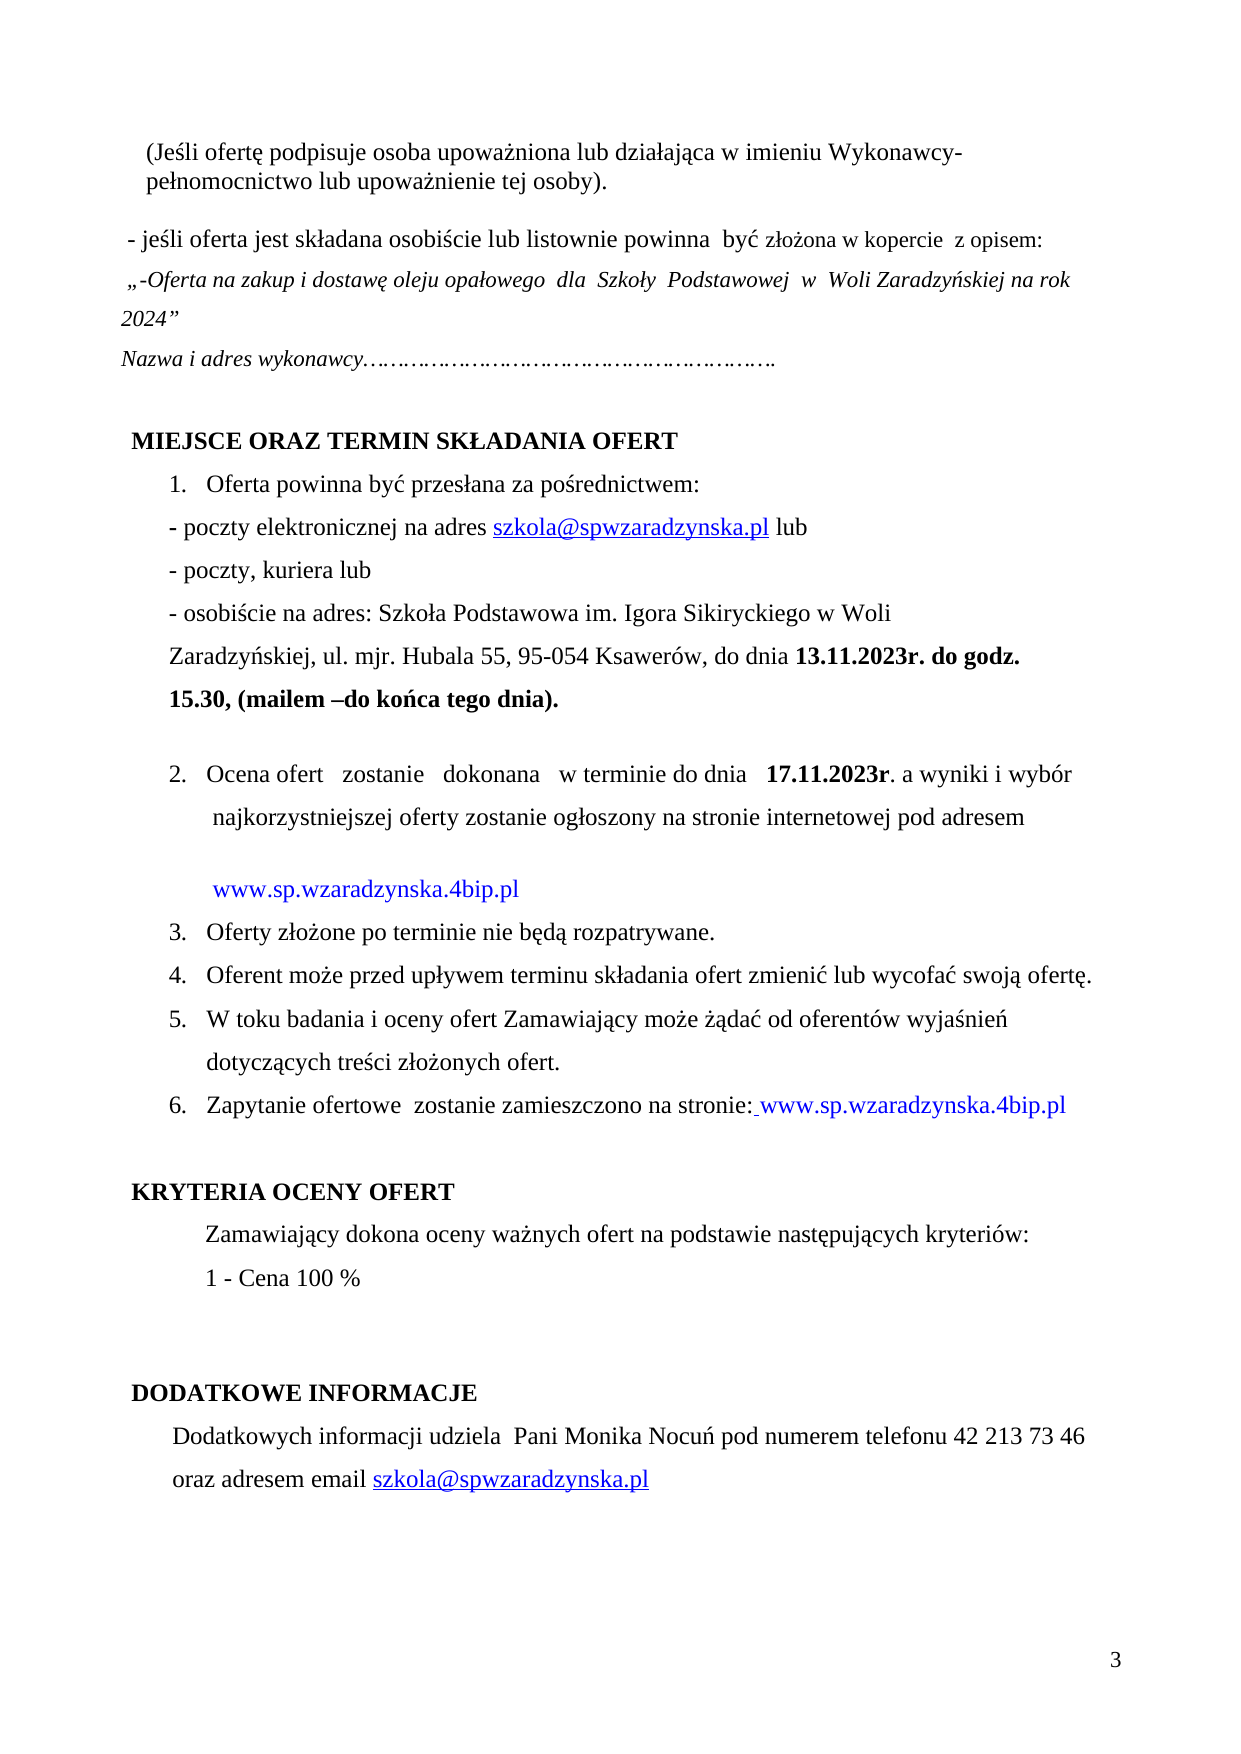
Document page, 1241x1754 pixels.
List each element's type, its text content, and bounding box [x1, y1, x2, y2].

text Dodatkowych informacji udziela Pani Monika Nocuń pod numerem telefonu 42 213 73 46 oraz adresem email szkola@spwzaradzynska.pl [172, 1421, 1109, 1493]
list Oferty złożone po terminie nie będą rozpatrywane. [169, 917, 1121, 946]
list osobiście na adres: Szkoła Podstawowa im. Igora Sikiryckiego w Woli Zaradzyńskiej, ul. mjr. Hubala 55, 95-054 Ksawerów, do dnia 13.11.2023r. do godz. 15.30, (mailem –do końca tego dnia). [169, 598, 1031, 713]
list W toku badania i oceny ofert Zamawiający może żądać od oferentów wyjaśnień dotyczących treści złożonych ofert. [169, 1004, 1109, 1076]
list Oferta powinna być przesłana za pośrednictwem: [169, 469, 1121, 497]
subtitle KRYTERIA OCENY OFERT [131, 1177, 1121, 1206]
list Ocena ofert zostanie dokonana w terminie do dnia 17.11.2023r. a wyniki i wybór najkorzystniejszej oferty zostanie ogłoszony na stronie internetowej pod adresem [169, 759, 1109, 831]
subtitle DODATKOWE INFORMACJE [131, 1378, 1121, 1407]
subtitle MIEJSCE ORAZ TERMIN SKŁADANIA OFERT [131, 426, 1121, 455]
list Zapytanie ofertowe zostanie zamieszczono na stronie: www.sp.wzaradzynska.4bip.pl [169, 1090, 1121, 1119]
text - poczty elektronicznej na adres szkola@spwzaradzynska.pl lub [169, 512, 1121, 541]
list (Jeśli ofertę podpisuje osoba upoważniona lub działająca w imieniu Wykonawcy- pełnomocnictwo lub upoważnienie tej osoby). [146, 137, 1121, 195]
text Zamawiający dokona oceny ważnych ofert na podstawie następujących kryteriów: 1 - Cena 100 % [205, 1219, 1031, 1291]
list poczty, kuriera lub [169, 555, 1121, 584]
text - jeśli oferta jest składana osobiście lub listownie powinna być złożona w kopercie z opisem: „-Oferta na zakup i dostawę oleju opałowego dla Szkoły Podstawowej w Woli Zaradzyńskiej na rok 2024” [121, 224, 1109, 332]
text Nazwa i adres wykonawcy……………………………………………………. [121, 345, 1109, 371]
list Oferent może przed upływem terminu składania ofert zmienić lub wycofać swoją ofertę. [169, 961, 1121, 989]
text www.sp.wzaradzynska.4bip.pl [212, 874, 1121, 903]
